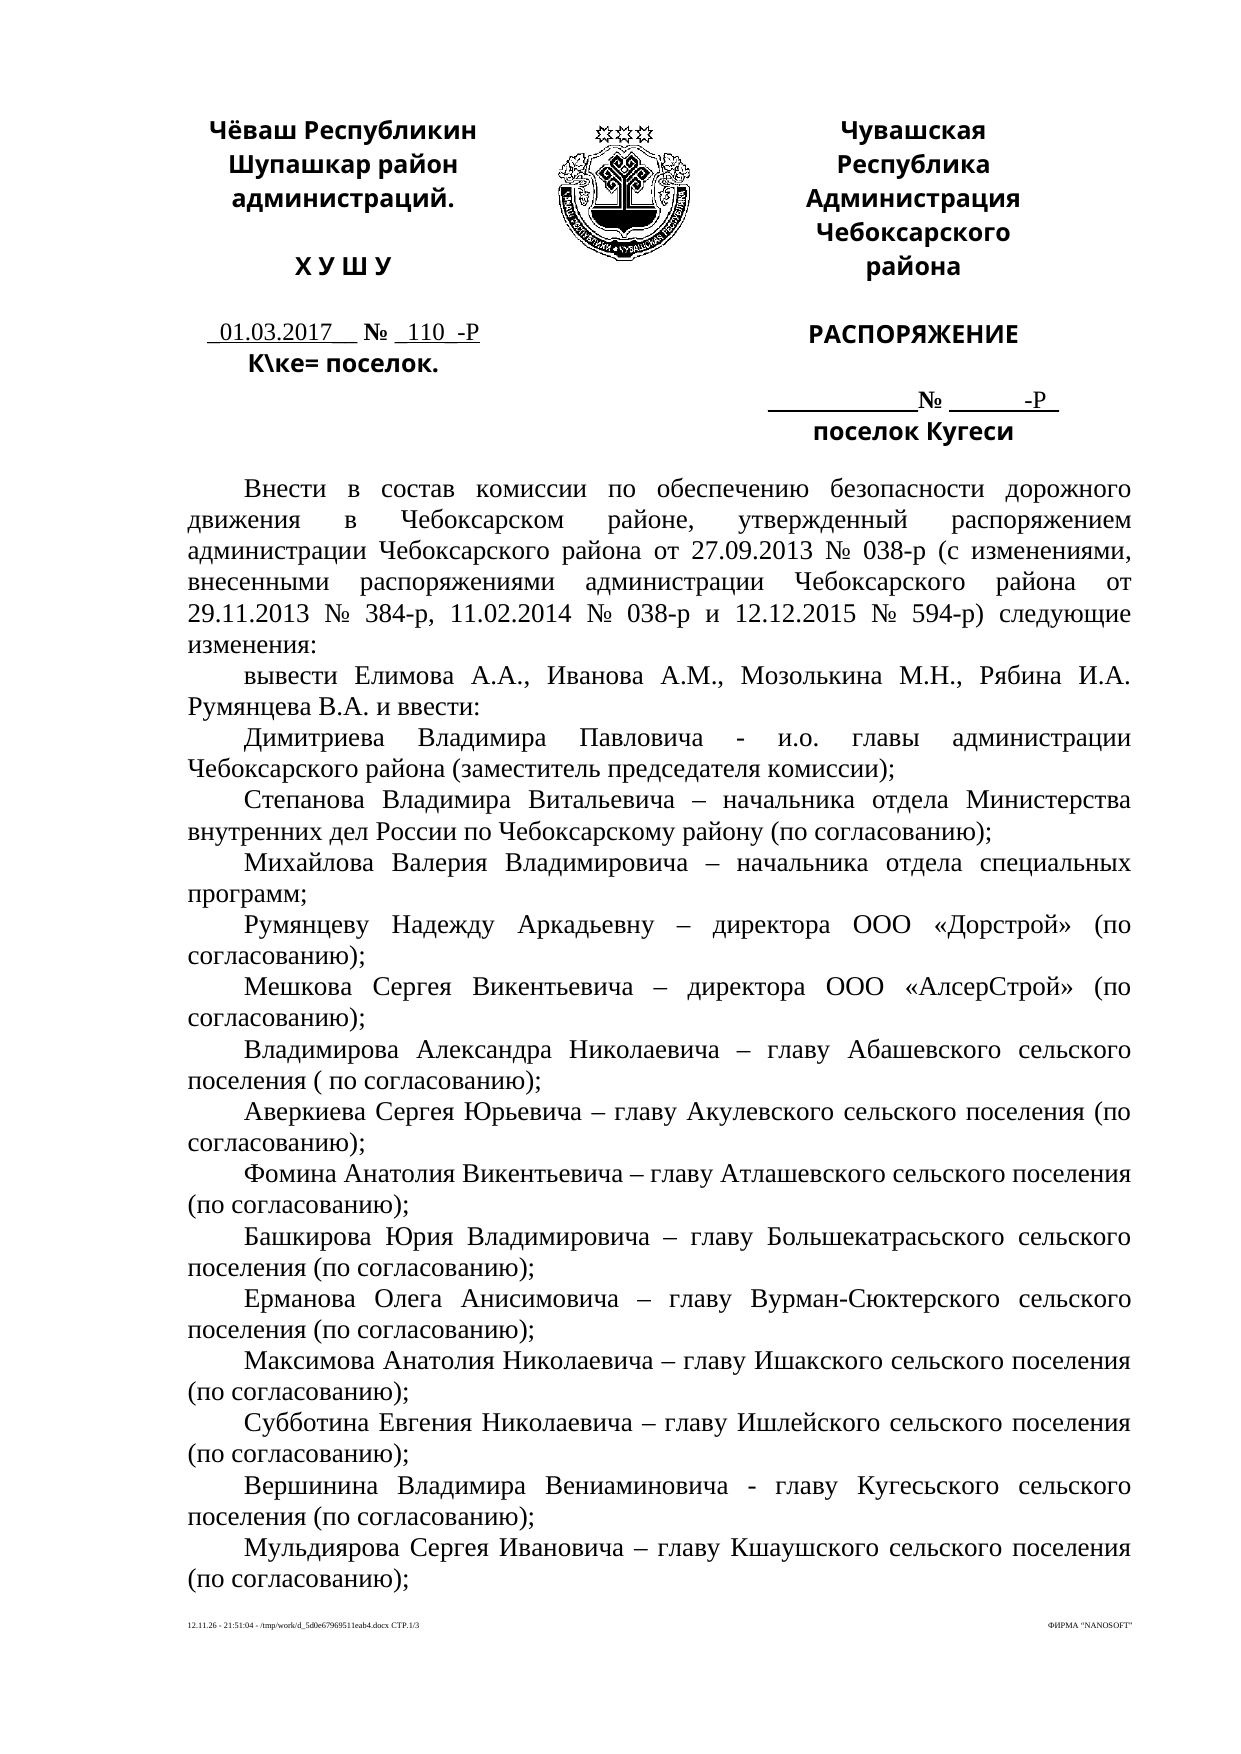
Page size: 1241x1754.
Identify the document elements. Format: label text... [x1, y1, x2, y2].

text Внести в состав комиссии по обеспечению безопасности дорожного движения в Чебоксарском районе, утвержденный распоряжением администрации Чебоксарского района от 27.09.2013 № 038-р (с изменениями, внесенными распоряжениями администрации Чебоксарского района от 29.11.2013 № 384-р, 11.02.2014 № 038-р и 12.12.2015 № 594-р) следующие изменения: [187, 472, 1132, 659]
text Владимирова Александра Николаевича – главу Абашевского сельского поселения ( по согласованию); [187, 1033, 1132, 1095]
text Румянцеву Надежду Аркадьевну – директора ООО «Дорстрой» (по согласованию); [187, 908, 1132, 970]
text Степанова Владимира Витальевича – начальника отдела Министерства внутренних дел России по Чебоксарскому району (по согласованию); [187, 783, 1132, 846]
text Мешкова Сергея Викентьевича – директора ООО «АлсерСтрой» (по согласованию); [187, 970, 1132, 1033]
table_header [499, 113, 752, 448]
text Михайлова Валерия Владимировича – начальника отдела специальных программ; [187, 846, 1132, 908]
text Субботина Евгения Николаевича – главу Ишлейского сельского поселения (по согласованию); [187, 1406, 1132, 1469]
text Мульдиярова Сергея Ивановича – главу Кшаушского сельского поселения (по согласованию); [187, 1531, 1132, 1593]
picture [556, 123, 692, 264]
text Башкирова Юрия Владимировича – главу Большекатрасьского сельского поселения (по согласованию); [187, 1219, 1132, 1282]
text Ерманова Олега Анисимовича – главу Вурман-Сюктерского сельского поселения (по согласованию); [187, 1282, 1132, 1344]
table_header Чёваш Республикин Шупашкар район администраций. Х У Ш У _01.03.2017__ № _110_-Р К\ке= поселок. [188, 113, 499, 448]
text Аверкиева Сергея Юрьевича – главу Акулевского сельского поселения (по согласованию); [187, 1095, 1132, 1157]
text Вершинина Владимира Вениаминовича - главу Кугесьского сельского поселения (по согласованию); [187, 1469, 1132, 1531]
text Фомина Анатолия Викентьевича – главу Атлашевского сельского поселения (по согласованию); [187, 1157, 1132, 1219]
text вывести Елимова А.А., Иванова А.М., Мозолькина М.Н., Рябина И.А. Румянцева В.А. и ввести: [187, 659, 1132, 721]
text Максимова Анатолия Николаевича – главу Ишакского сельского поселения (по согласованию); [187, 1344, 1132, 1406]
text Димитриева Владимира Павловича - и.о. главы администрации Чебоксарского района (заместитель председателя комиссии); [187, 721, 1132, 783]
table_header Чувашская Республика Администрация Чебоксарского района РАСПОРЯЖЕНИЕ ____________№ ______-Р_ поселок Кугеси [752, 113, 1075, 448]
